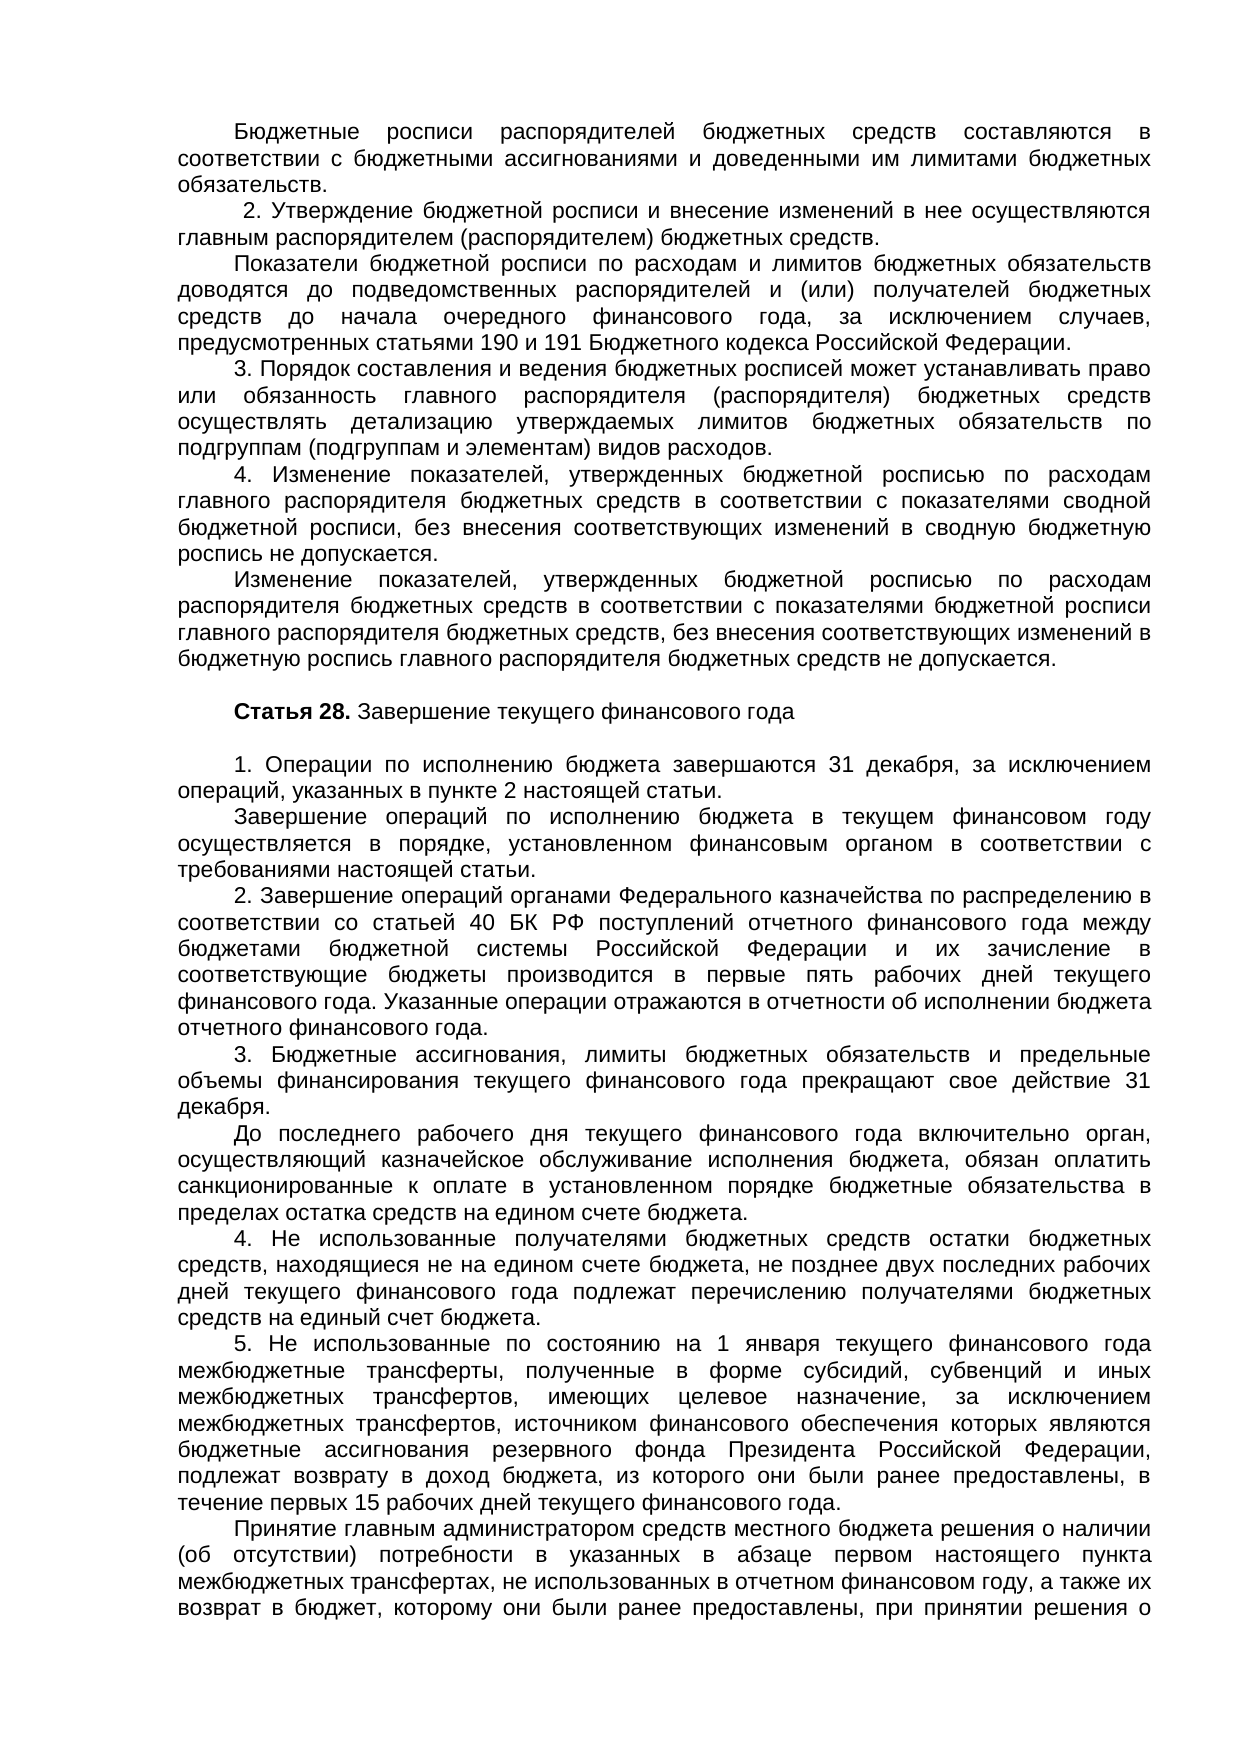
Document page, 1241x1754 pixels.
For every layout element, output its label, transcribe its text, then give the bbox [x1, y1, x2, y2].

text 2. Завершение операций органами Федерального казначейства по распределению в соответствии со статьей 40 БК РФ поступлений отчетного финансового года между бюджетами бюджетной системы Российской Федерации и их зачисление в соответствующие бюджеты производится в первые пять рабочих дней текущего финансового года. Указанные операции отражаются в отчетности об исполнении бюджета отчетного финансового года. [177, 882, 1152, 1041]
text Статья 28. Завершение текущего финансового года [177, 698, 1152, 724]
text 3. Бюджетные ассигнования, лимиты бюджетных обязательств и предельные объемы финансирования текущего финансового года прекращают свое действие 31 декабря. [177, 1041, 1152, 1119]
text Изменение показателей, утвержденных бюджетной росписью по расходам распорядителя бюджетных средств в соответствии с показателями бюджетной росписи главного распорядителя бюджетных средств, без внесения соответствующих изменений в бюджетную роспись главного распорядителя бюджетных средств не допускается. [177, 566, 1152, 672]
text 2. Утверждение бюджетной росписи и внесение изменений в нее осуществляются главным распорядителем (распорядителем) бюджетных средств. [177, 197, 1152, 250]
text 5. Не использованные по состоянию на 1 января текущего финансового года межбюджетные трансферты, полученные в форме субсидий, субвенций и иных межбюджетных трансфертов, имеющих целевое назначение, за исключением межбюджетных трансфертов, источником финансового обеспечения которых являются бюджетные ассигнования резервного фонда Президента Российской Федерации, подлежат возврату в доход бюджета, из которого они были ранее предоставлены, в течение первых 15 рабочих дней текущего финансового года. [177, 1330, 1152, 1515]
text 4. Не использованные получателями бюджетных средств остатки бюджетных средств, находящиеся не на едином счете бюджета, не позднее двух последних рабочих дней текущего финансового года подлежат перечислению получателями бюджетных средств на единый счет бюджета. [177, 1225, 1152, 1330]
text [177, 1515, 1152, 1620]
text Показатели бюджетной росписи по расходам и лимитов бюджетных обязательств доводятся до подведомственных распорядителей и (или) получателей бюджетных средств до начала очередного финансового года, за исключением случаев, предусмотренных статьями 190 и 191 Бюджетного кодекса Российской Федерации. [177, 250, 1152, 355]
text Завершение операций по исполнению бюджета в текущем финансовом году осуществляется в порядке, установленном финансовым органом в соответствии с требованиями настоящей статьи. [177, 803, 1152, 882]
text 3. Порядок составления и ведения бюджетных росписей может устанавливать право или обязанность главного распорядителя (распорядителя) бюджетных средств осуществлять детализацию утверждаемых лимитов бюджетных обязательств по подгруппам (подгруппам и элементам) видов расходов. [177, 355, 1152, 461]
text 4. Изменение показателей, утвержденных бюджетной росписью по расходам главного распорядителя бюджетных средств в соответствии с показателями сводной бюджетной росписи, без внесения соответствующих изменений в сводную бюджетную роспись не допускается. [177, 461, 1152, 566]
text 1. Операции по исполнению бюджета завершаются 31 декабря, за исключением операций, указанных в пункте 2 настоящей статьи. [177, 751, 1152, 803]
text Бюджетные росписи распорядителей бюджетных средств составляются в соответствии с бюджетными ассигнованиями и доведенными им лимитами бюджетных обязательств. [177, 118, 1152, 197]
text До последнего рабочего дня текущего финансового года включительно орган, осуществляющий казначейское обслуживание исполнения бюджета, обязан оплатить санкционированные к оплате в установленном порядке бюджетные обязательства в пределах остатка средств на едином счете бюджета. [177, 1119, 1152, 1225]
